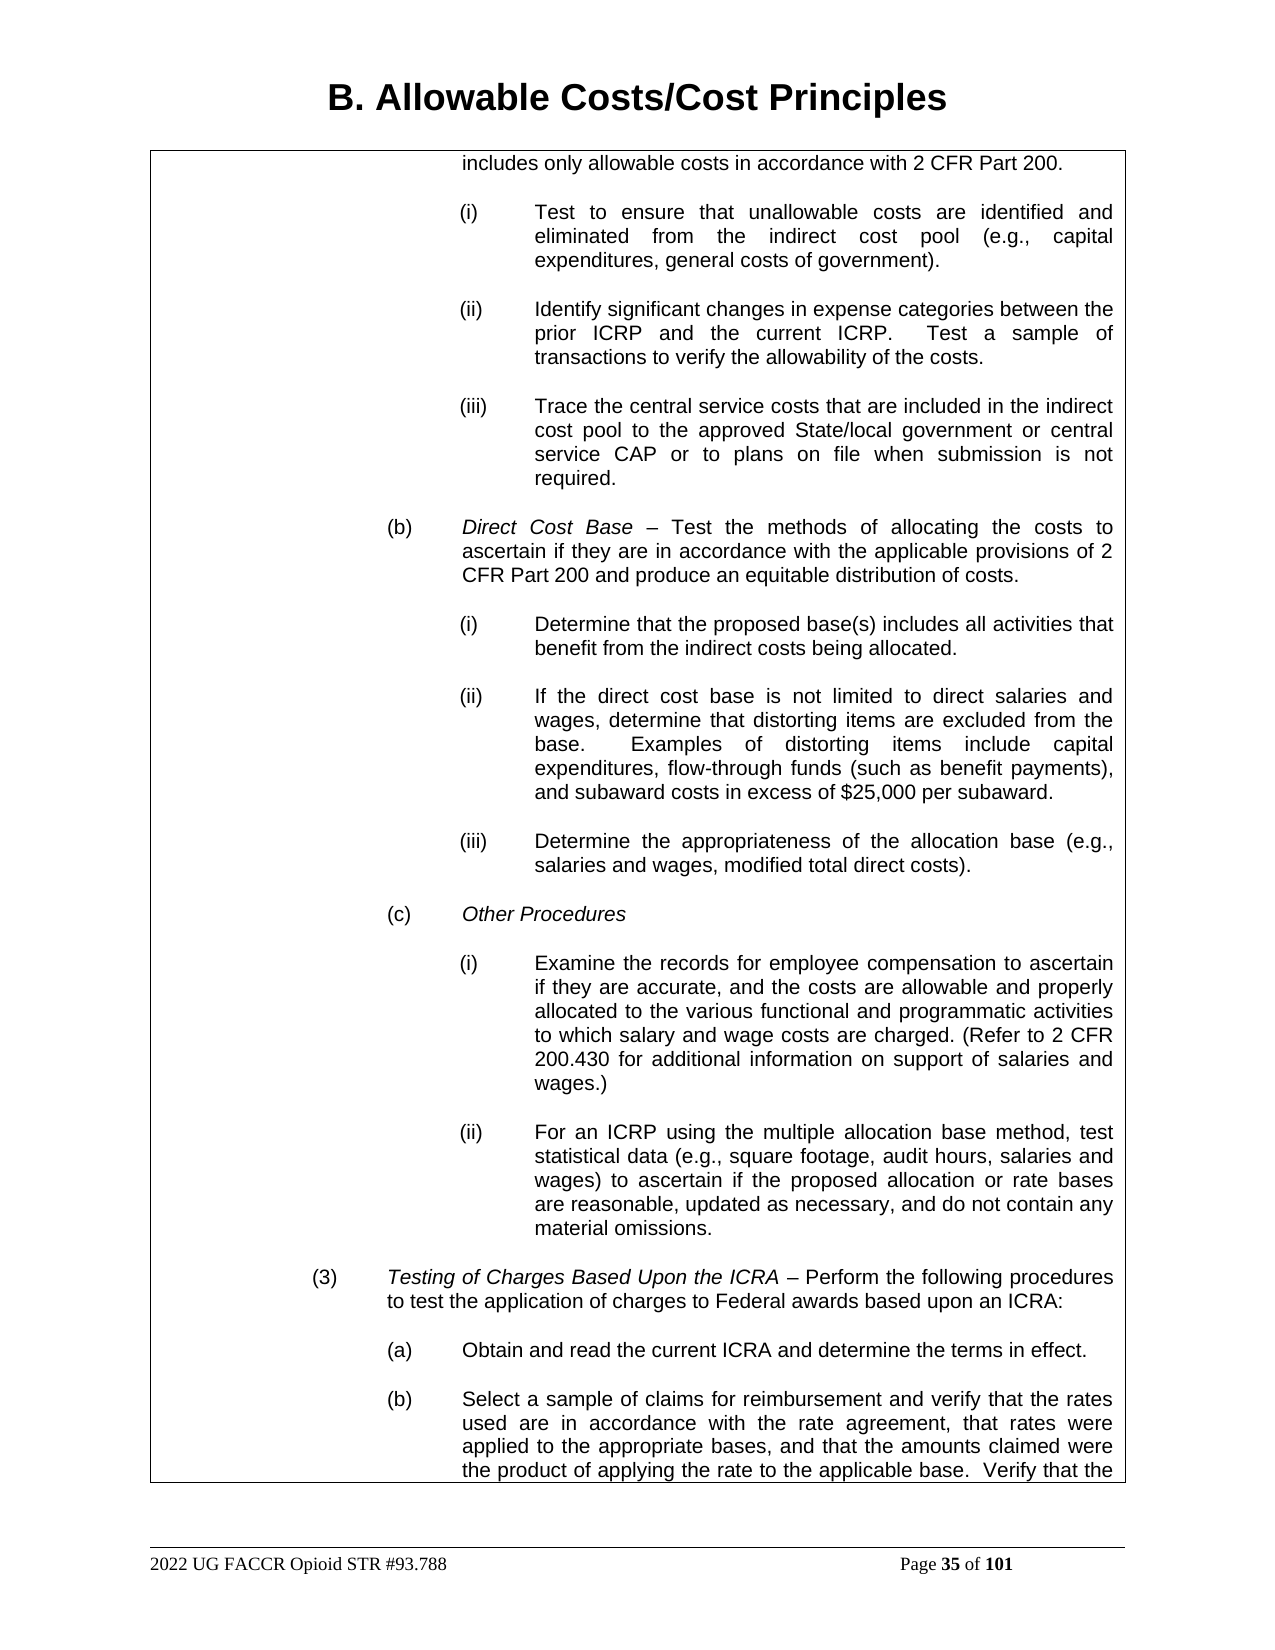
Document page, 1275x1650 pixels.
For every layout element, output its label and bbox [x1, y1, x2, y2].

table_cell [151, 151, 1125, 1482]
